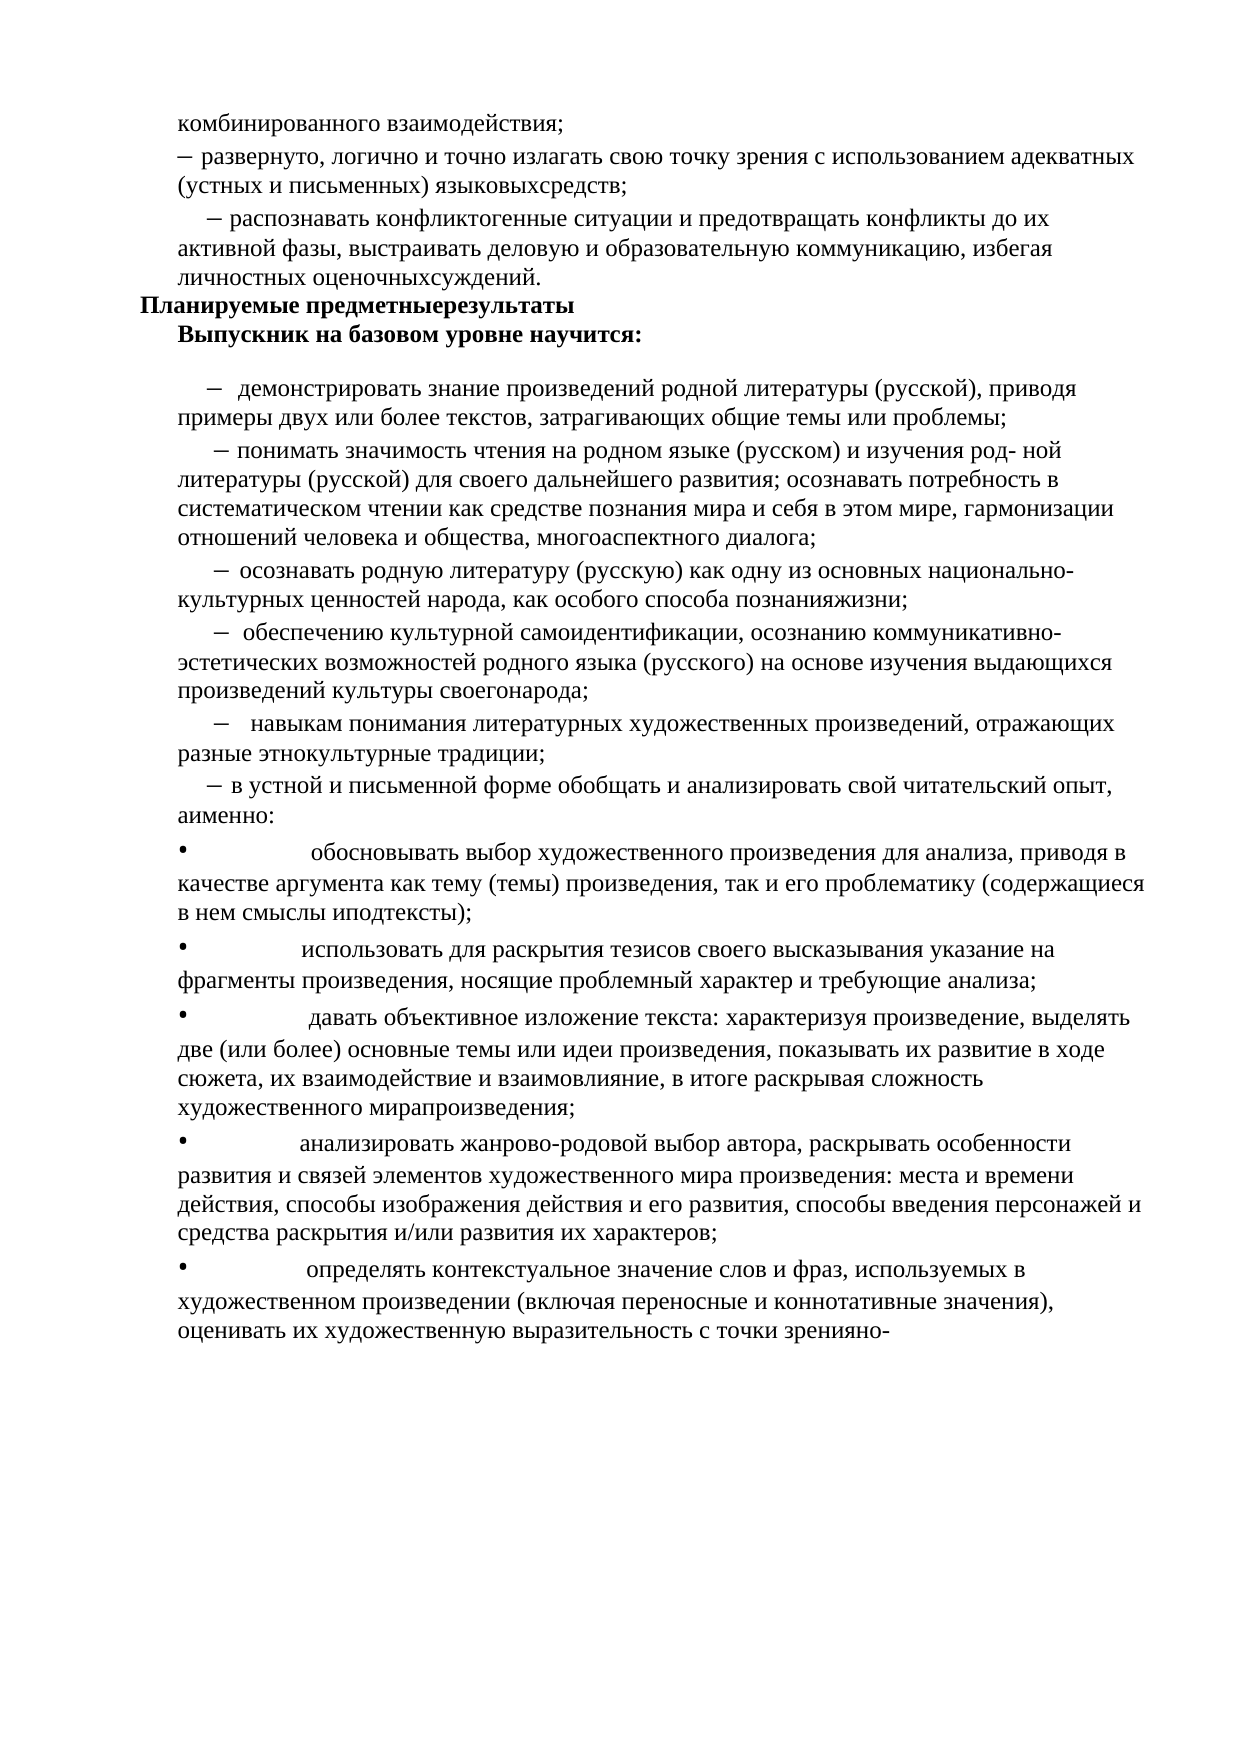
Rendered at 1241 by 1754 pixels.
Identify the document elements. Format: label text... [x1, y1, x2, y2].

list развернуто, логично и точно излагать свою точку зрения с использованием адекватных (устных и письменных) языковыхсредств; [177, 137, 1152, 199]
list анализировать жанрово-родовой выбор автора, раскрывать особенности развития и связей элементов художественного мира произведения: места и времени действия, способы изображения действия и его развития, способы введения персонажей и средства раскрытия и/или развития их характеров; [177, 1120, 1152, 1246]
subtitle Планируемые предметныерезультаты [140, 290, 1215, 319]
list навыкам понимания литературных художественных произведений, отражающих разные этнокультурные традиции; [177, 704, 1151, 766]
list обеспечению культурной самоидентификации, осознанию коммуникативно-эстетических возможностей родного языка (русского) на основе изучения выдающихся произведений культуры своегонарода; [177, 613, 1152, 704]
list в устной и письменной форме обобщать и анализировать свой читательский опыт, аименно: [177, 766, 1151, 829]
list понимать значимость чтения на родном языке (русском) и изучения род- ной литературы (русской) для своего дальнейшего развития; осознавать потребность в систематическом чтении как средстве познания мира и себя в этом мире, гармонизации отношений человека и общества, многоаспектного диалога; [177, 431, 1152, 551]
text комбинированного взаимодействия; [177, 108, 1215, 137]
list использовать для раскрытия тезисов своего высказывания указание на фрагменты произведения, носящие проблемный характер и требующие анализа; [177, 926, 1152, 994]
list демонстрировать знание произведений родной литературы (русской), приводя примеры двух или более текстов, затрагивающих общие темы или проблемы; [177, 369, 1152, 431]
list распознавать конфликтогенные ситуации и предотвращать конфликты до их активной фазы, выстраивать деловую и образовательную коммуникацию, избегая личностных оценочныхсуждений. [177, 199, 1152, 290]
list обосновывать выбор художественного произведения для анализа, приводя в качестве аргумента как тему (темы) произведения, так и его проблематику (содержащиеся в нем смыслы иподтексты); [177, 829, 1151, 926]
list определять контекстуальное значение слов и фраз, используемых в художественном произведении (включая переносные и коннотативные значения), оценивать их художественную выразительность с точки зренияно- [177, 1246, 1152, 1343]
list давать объективное изложение текста: характеризуя произведение, выделять две (или более) основные темы или идеи произведения, показывать их развитие в ходе сюжета, их взаимодействие и взаимовлияние, в итоге раскрывая сложность художественного мирапроизведения; [177, 994, 1152, 1120]
text Выпускник на базовом уровне научится: [177, 319, 1215, 348]
list осознавать родную литературу (русскую) как одну из основных национально-культурных ценностей народа, как особого способа познанияжизни; [177, 551, 1152, 613]
